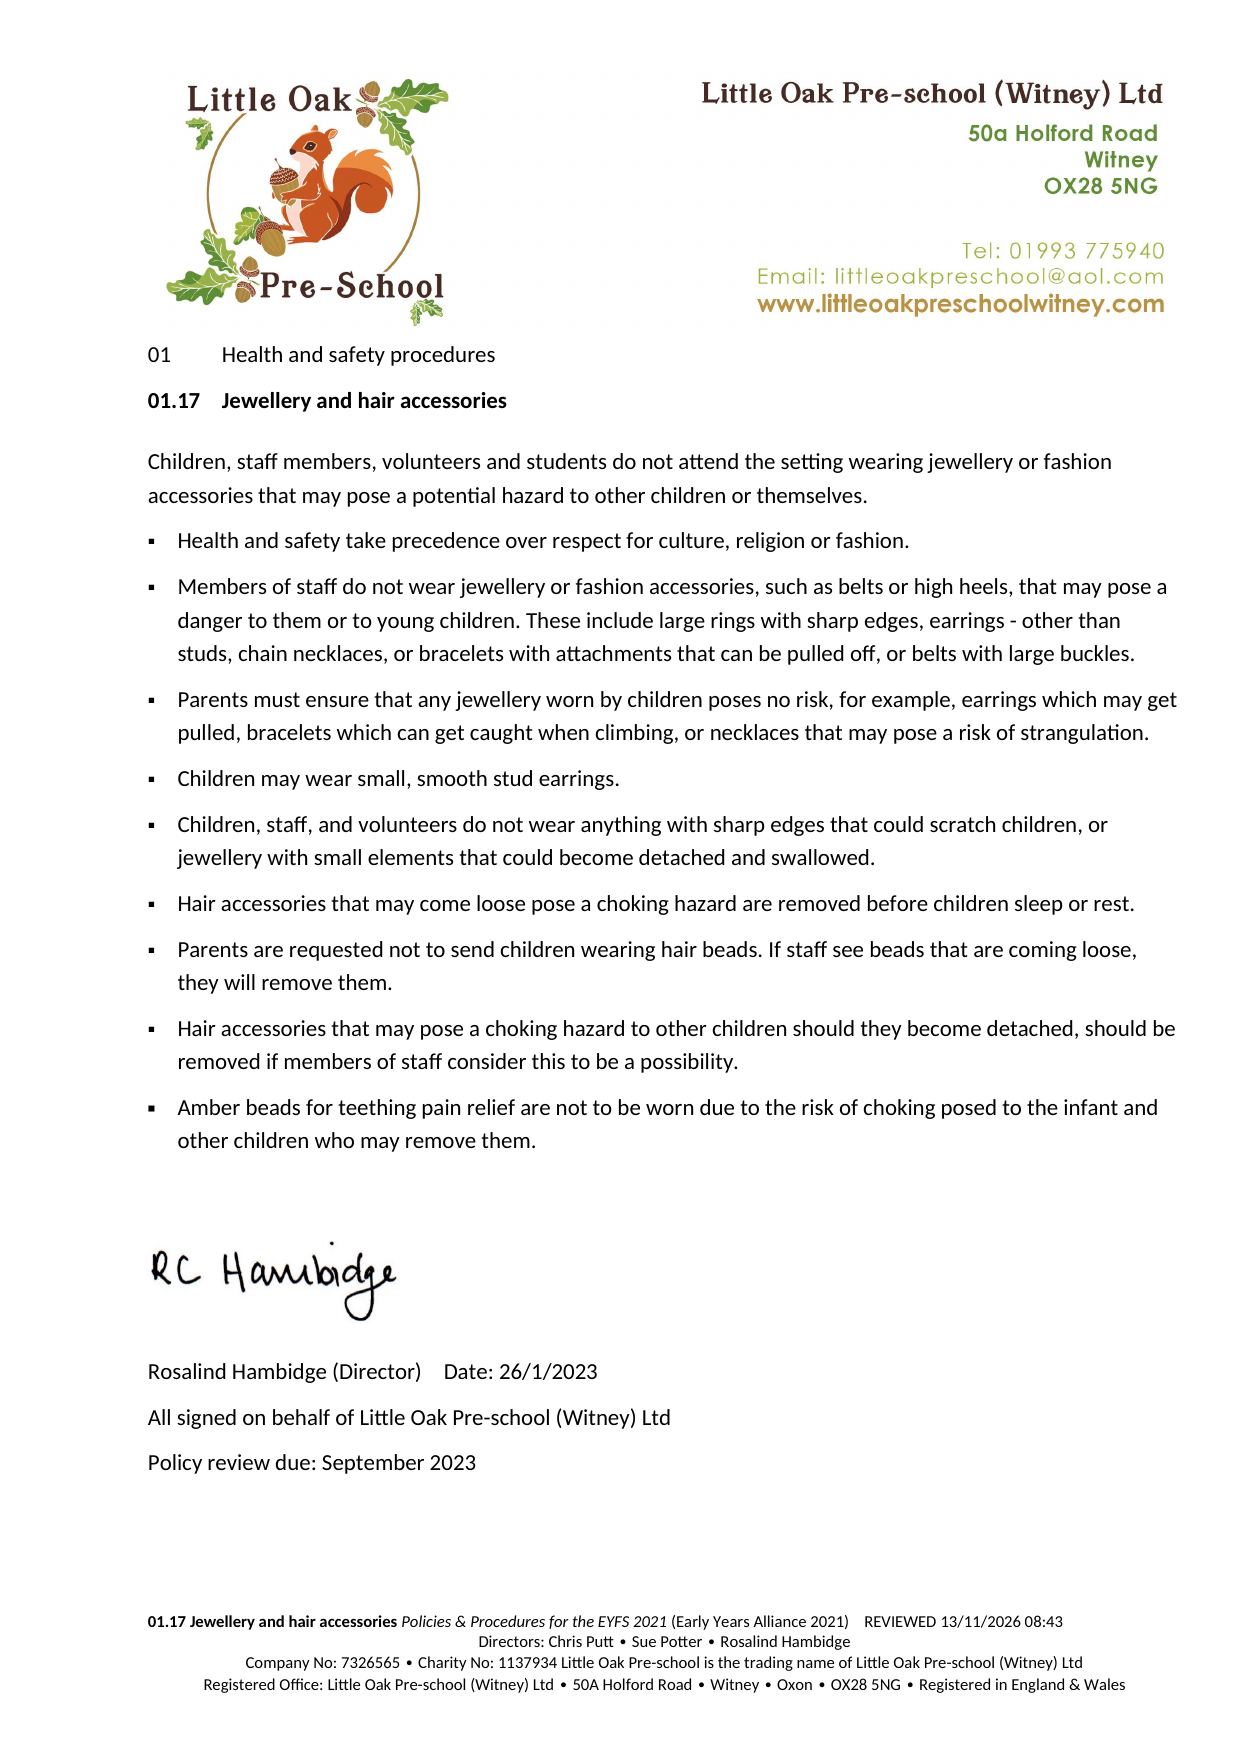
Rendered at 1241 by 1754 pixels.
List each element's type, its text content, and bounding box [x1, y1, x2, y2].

text Rosalind Hambidge (Director) Date: 26/1/2023 [148, 1352, 1181, 1385]
list Amber beads for teething pain relief are not to be worn due to the risk of choking posed to the infant and other children who may remove them. [148, 1088, 1181, 1155]
text 01 Health and safety procedures [148, 335, 1240, 368]
list Children, staff, and volunteers do not wear anything with sharp edges that could scratch children, or jewellery with small elements that could become detached and swallowed. [148, 805, 1181, 871]
text Policy review due: September 2023 [148, 1443, 1181, 1477]
list Hair accessories that may pose a choking hazard to other children should they become detached, should be removed if members of staff consider this to be a possibility. [148, 1009, 1181, 1076]
text All signed on behalf of Little Oak Pre-school (Witney) Ltd [148, 1397, 1181, 1431]
picture [147, 59, 1182, 335]
list Health and safety take precedence over respect for culture, religion or fashion. [148, 521, 1181, 555]
text 01.17 Jewellery and hair accessories [148, 381, 1240, 414]
list Parents must ensure that any jewellery worn by children poses no risk, for example, earrings which may get pulled, bracelets which can get caught when climbing, or necklaces that may pose a risk of strangulation. [148, 680, 1181, 746]
list Members of staff do not wear jewellery or fashion accessories, such as belts or high heels, that may pose a danger to them or to young children. These include large rings with sharp edges, earrings - other than studs, chain necklaces, or bracelets with attachments that can be pulled off, or belts with large buckles. [148, 567, 1181, 667]
picture [135, 1241, 401, 1323]
list Parents are requested not to send children wearing hair beads. If staff see beads that are coming loose, they will remove them. [148, 930, 1181, 996]
list Hair accessories that may come loose pose a choking hazard are removed before children sleep or rest. [148, 884, 1181, 917]
text Children, staff members, volunteers and students do not attend the setting wearing jewellery or fashion accessories that may pose a potential hazard to other children or themselves. [148, 442, 1181, 509]
list Children may wear small, smooth stud earrings. [148, 759, 1181, 792]
